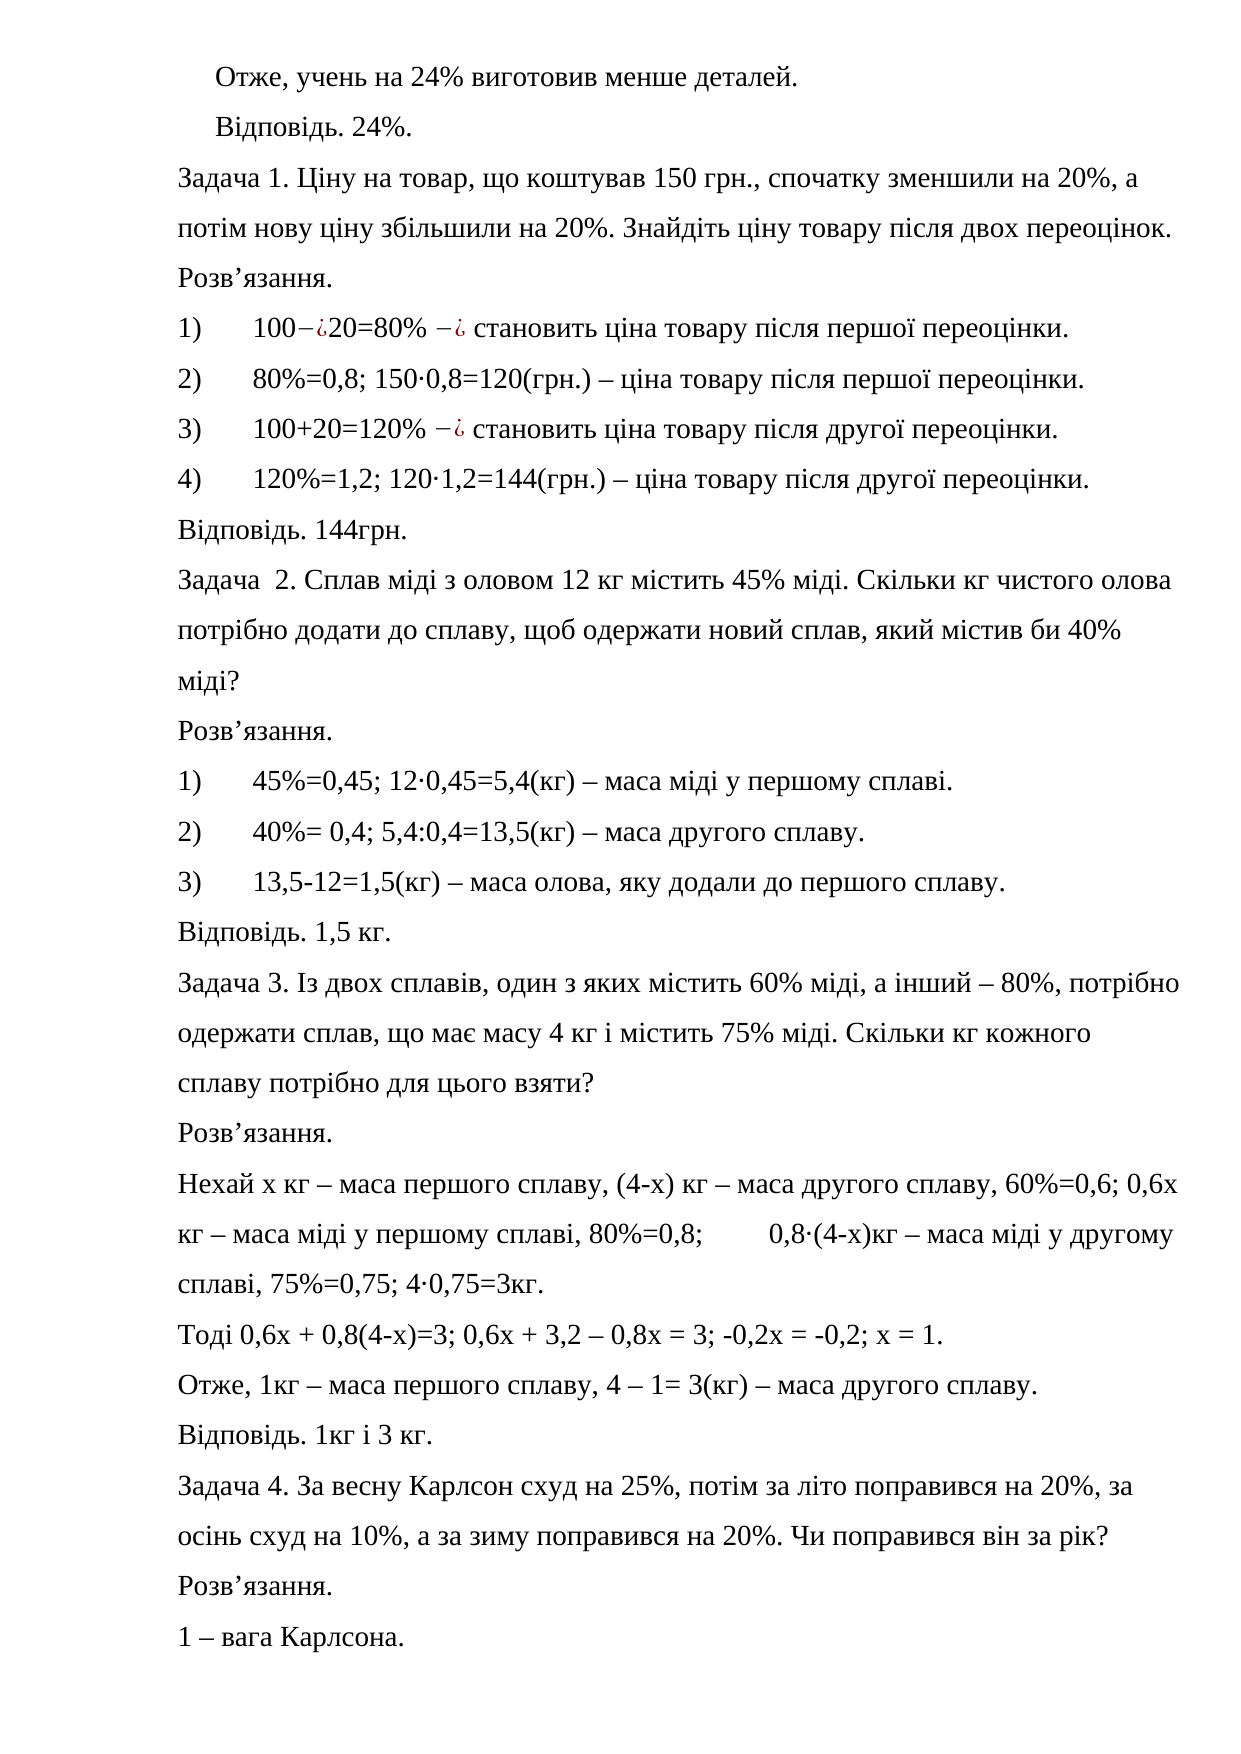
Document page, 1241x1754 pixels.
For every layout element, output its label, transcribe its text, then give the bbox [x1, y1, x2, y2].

text Отже, учень на 24% виготовив менше деталей. [215, 59, 1181, 93]
list 40%= 0,4; 5,4:0,4=13,5(кг) – маса другого сплаву. [177, 814, 1181, 847]
text 1 – вага Карлсона. [177, 1619, 1181, 1652]
list 10020=80% становить ціна товару після першої переоцінки. [177, 311, 1181, 344]
list 45%=0,45; 12·0,45=5,4(кг) – маса міді у першому сплаві. [177, 763, 1181, 797]
text Відповідь. 1,5 кг. [177, 914, 1181, 948]
list 100+20=120% становить ціна товару після другої переоцінки. [177, 411, 1181, 445]
text Розв’язання. [177, 1116, 1181, 1149]
text Нехай х кг – маса першого сплаву, (4-х) кг – маса другого сплаву, 60%=0,6; 0,6х кг – маса міді у першому сплаві, 80%=0,8; 0,8·(4-х)кг – маса міді у другому сплаві, 75%=0,75; 4·0,75=3кг. [177, 1166, 1181, 1300]
list 13,5-12=1,5(кг) – маса олова, яку додали до першого сплаву. [177, 864, 1181, 898]
text Задача 2. Сплав міді з оловом 12 кг містить 45% міді. Скільки кг чистого олова потрібно додати до сплаву, щоб одержати новий сплав, який містив би 40% міді? [177, 562, 1181, 696]
text Тоді 0,6х + 0,8(4-х)=3; 0,6х + 3,2 – 0,8х = 3; -0,2х = -0,2; х = 1. [177, 1317, 1181, 1350]
text Задача 3. Із двох сплавів, один з яких містить 60% міді, а інший – 80%, потрібно одержати сплав, що має масу 4 кг і містить 75% міді. Скільки кг кожного сплаву потрібно для цього взяти? [177, 965, 1181, 1099]
text Розв’язання. [177, 260, 1181, 294]
text Відповідь. 144грн. [177, 512, 1181, 545]
text Отже, 1кг – маса першого сплаву, 4 – 1= 3(кг) – маса другого сплаву. [177, 1367, 1181, 1401]
text Відповідь. 1кг і 3 кг. [177, 1417, 1181, 1451]
text Задача 4. За весну Карлсон схуд на 25%, потім за літо поправився на 20%, за осінь схуд на 10%, а за зиму поправився на 20%. Чи поправився він за рік? [177, 1468, 1181, 1552]
text Задача 1. Ціну на товар, що коштував 150 грн., спочатку зменшили на 20%, а потім нову ціну збільшили на 20%. Знайдіть ціну товару після двох переоцінок. [177, 160, 1181, 243]
list 80%=0,8; 150·0,8=120(грн.) – ціна товару після першої переоцінки. [177, 361, 1181, 394]
text Розв’язання. [177, 1568, 1181, 1602]
text Відповідь. 24%. [215, 109, 1181, 143]
text Розв’язання. [177, 713, 1181, 747]
list 120%=1,2; 120·1,2=144(грн.) – ціна товару після другої переоцінки. [177, 462, 1181, 495]
